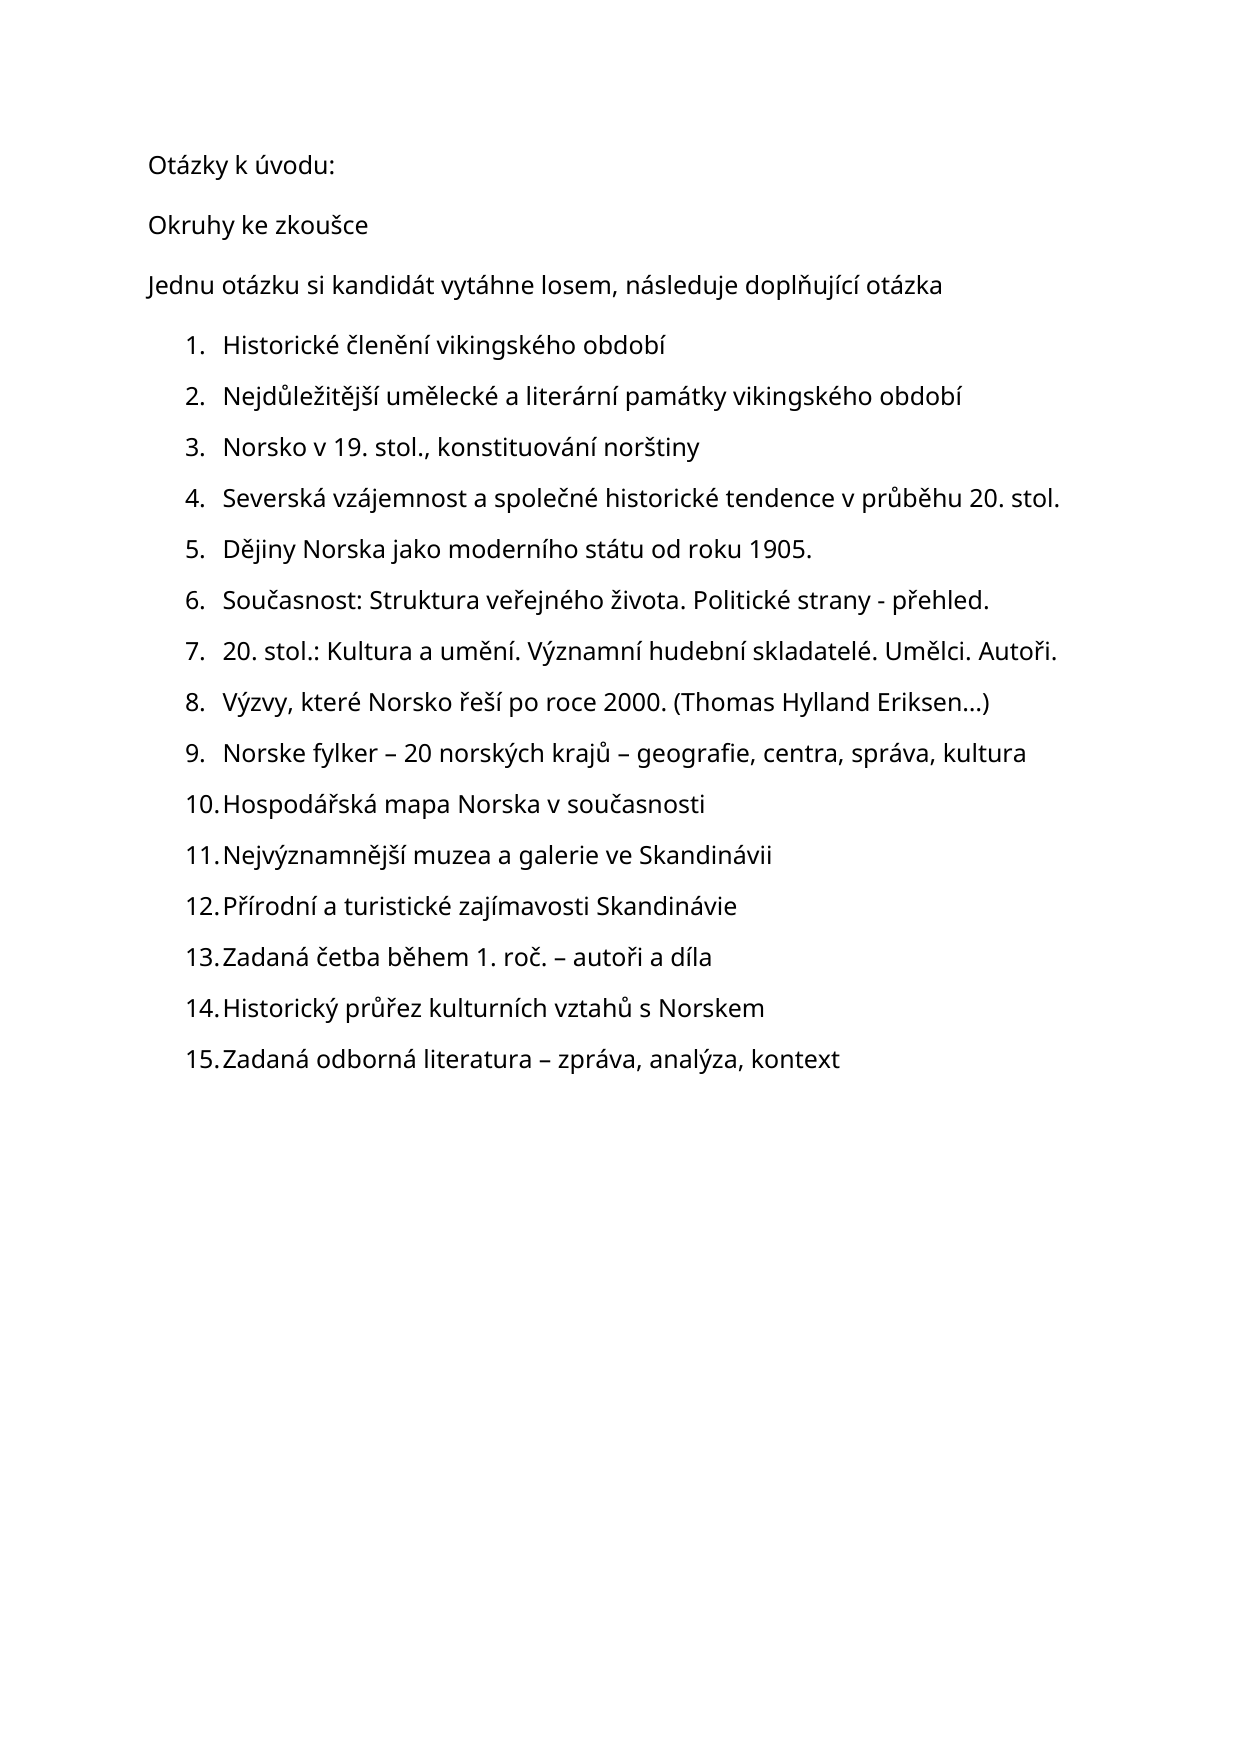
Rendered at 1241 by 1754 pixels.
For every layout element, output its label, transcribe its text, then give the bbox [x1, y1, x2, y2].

list Historický průřez kulturních vztahů s Norskem [185, 991, 1093, 1025]
list Norske fylker – 20 norských krajů – geografie, centra, správa, kultura [185, 736, 1093, 770]
text Okruhy ke zkoušce [148, 208, 1093, 242]
text Otázky k úvodu: [148, 148, 1093, 182]
list Zadaná odborná literatura – zpráva, analýza, kontext [185, 1042, 1093, 1076]
list Nejdůležitější umělecké a literární památky vikingského období [185, 379, 1093, 413]
list Norsko v 19. stol., konstituování norštiny [185, 430, 1093, 464]
list Současnost: Struktura veřejného života. Politické strany - přehled. [185, 583, 1093, 617]
list Severská vzájemnost a společné historické tendence v průběhu 20. stol. [185, 481, 1093, 515]
text Jednu otázku si kandidát vytáhne losem, následuje doplňující otázka [148, 268, 1093, 302]
list Zadaná četba během 1. roč. – autoři a díla [185, 940, 1093, 974]
list 20. stol.: Kultura a umění. Významní hudební skladatelé. Umělci. Autoři. [185, 634, 1093, 668]
list Historické členění vikingského období [185, 328, 1093, 362]
list Dějiny Norska jako moderního státu od roku 1905. [185, 532, 1093, 566]
list Hospodářská mapa Norska v současnosti [185, 787, 1093, 821]
list Výzvy, které Norsko řeší po roce 2000. (Thomas Hylland Eriksen…) [185, 685, 1093, 719]
list Přírodní a turistické zajímavosti Skandinávie [185, 889, 1093, 923]
list Nejvýznamnější muzea a galerie ve Skandinávii [185, 838, 1093, 872]
